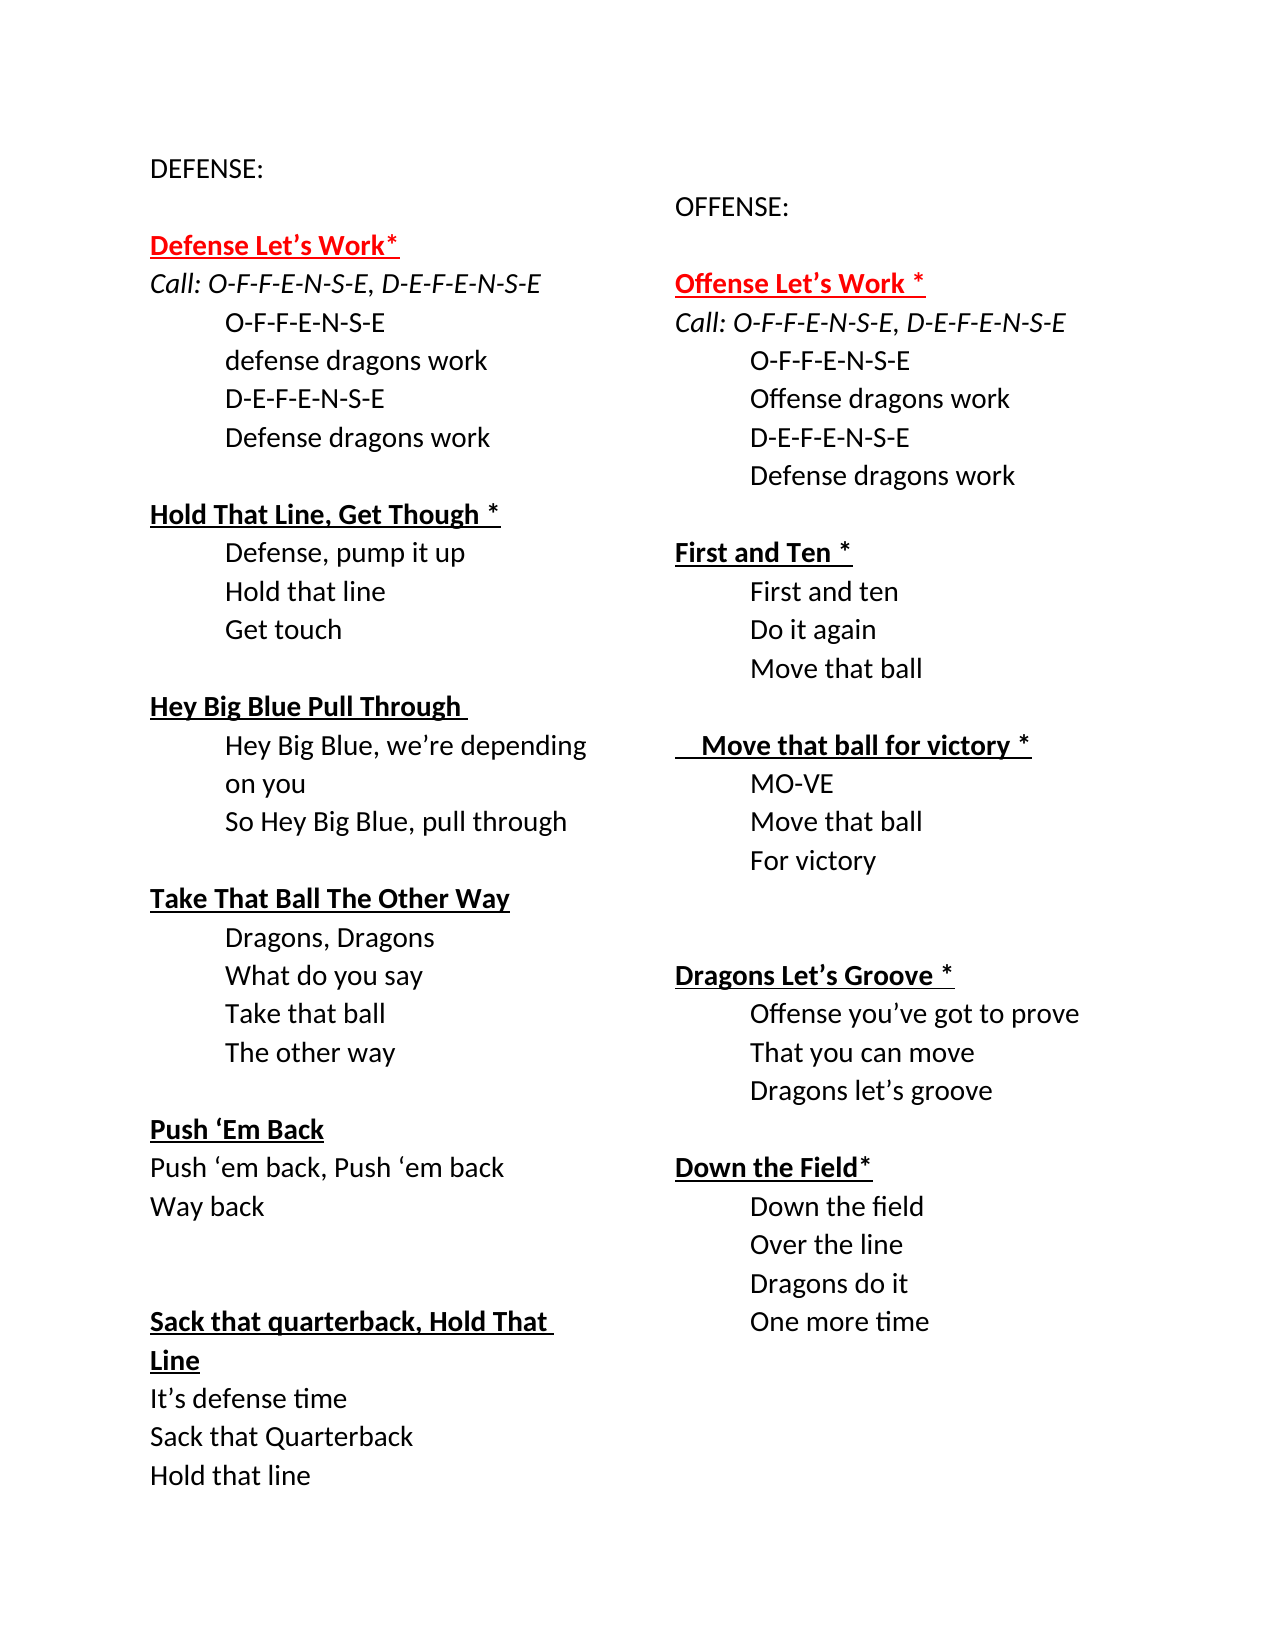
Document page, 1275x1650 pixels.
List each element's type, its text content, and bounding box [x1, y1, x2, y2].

text MO-VE [675, 765, 1125, 801]
text O-F-F-E-N-S-E [150, 304, 600, 339]
text Move that ball [675, 650, 1125, 685]
text Take that ball [150, 996, 600, 1031]
text First and Ten * [675, 496, 1125, 570]
text Hey Big Blue, we’re depending on you [225, 727, 600, 801]
text defense dragons work [150, 342, 600, 378]
text Push ‘Em Back [150, 1111, 600, 1147]
text Down the field [675, 1188, 1125, 1223]
text Call: O-F-F-E-N-S-E, D-E-F-E-N-S-E [675, 304, 1125, 339]
text DEFENSE: [150, 150, 600, 186]
text Down the Field* [675, 1149, 1125, 1185]
text The other way [150, 1034, 600, 1070]
text Defense, pump it up [150, 534, 600, 570]
text First and ten [675, 573, 1125, 608]
text Dragons let’s groove [675, 1072, 1125, 1108]
text For victory [675, 842, 1125, 877]
text Offense you’ve got to prove [675, 996, 1125, 1031]
text Over the line [675, 1226, 1125, 1262]
text Defense dragons work [150, 419, 600, 455]
text Offense Let’s Work * [675, 265, 1125, 301]
text Hold that line [150, 573, 600, 608]
text So Hey Big Blue, pull through [150, 803, 600, 839]
text Take That Ball The Other Way [150, 880, 600, 916]
text D-E-F-E-N-S-E [675, 419, 1125, 455]
text OFFENSE: [675, 188, 1125, 224]
text Call: O-F-F-E-N-S-E, D-E-F-E-N-S-E [150, 265, 600, 301]
text Sack that Quarterback [150, 1418, 600, 1454]
text Hold That Line, Get Though * [150, 496, 600, 532]
text Move that ball for victory * [675, 727, 1125, 762]
text Defense Let’s Work* [150, 227, 600, 262]
text Way back [150, 1188, 600, 1223]
text Dragons, Dragons [150, 919, 600, 954]
text Offense dragons work [675, 381, 1125, 416]
text Push ‘em back, Push ‘em back [150, 1149, 600, 1185]
text D-E-F-E-N-S-E [150, 381, 600, 416]
text Hold that line [150, 1457, 600, 1492]
text Move that ball [675, 803, 1125, 839]
text Dragons Let’s Groove * [675, 957, 1125, 993]
text Get touch [150, 611, 600, 647]
text Hey Big Blue Pull Through [150, 688, 600, 724]
text Dragons do it [675, 1265, 1125, 1300]
text O-F-F-E-N-S-E [675, 342, 1125, 378]
text Sack that quarterback, Hold That Line [150, 1303, 600, 1377]
text What do you say [150, 957, 600, 993]
text One more time [675, 1303, 1125, 1339]
text Defense dragons work [675, 457, 1125, 493]
text It’s defense time [150, 1380, 600, 1416]
text Do it again [675, 611, 1125, 647]
text That you can move [675, 1034, 1125, 1070]
